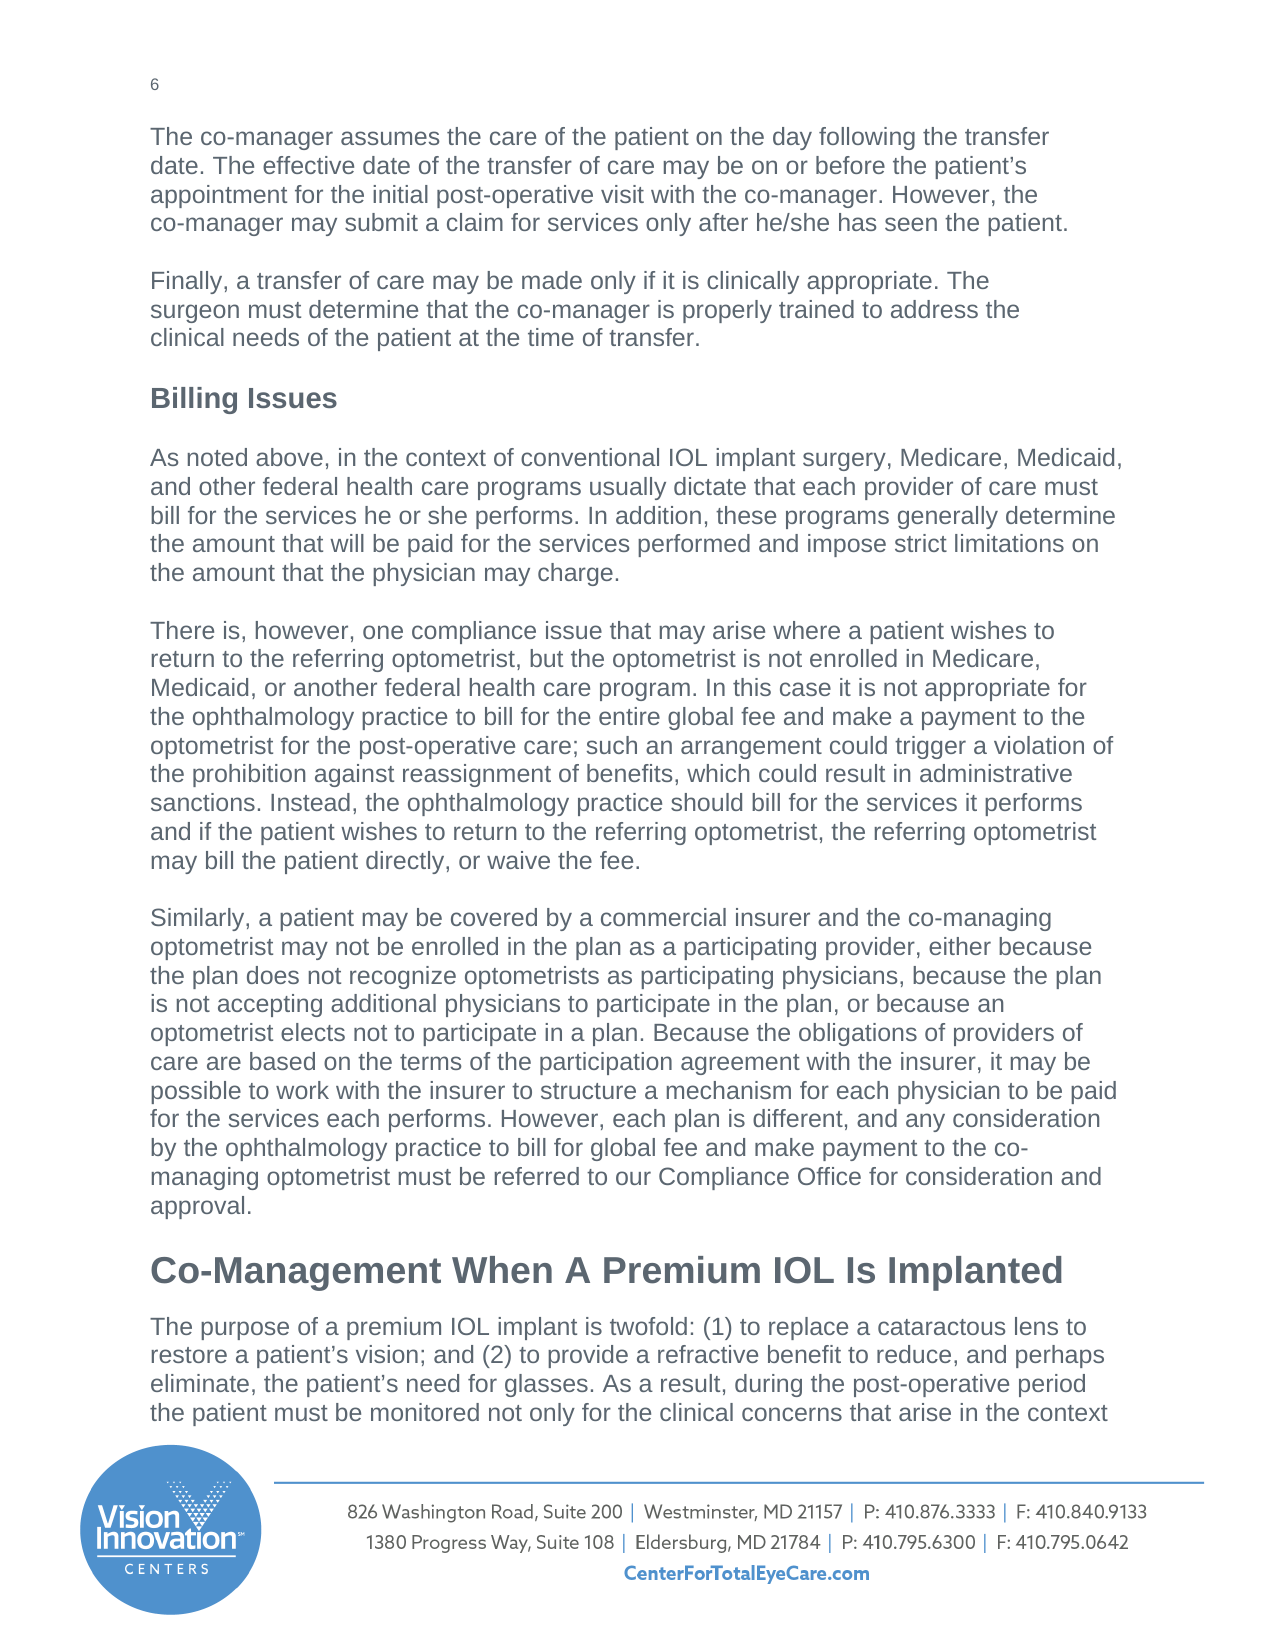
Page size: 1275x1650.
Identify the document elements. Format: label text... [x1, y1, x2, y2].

text As noted above, in the context of conventional IOL implant surgery, Medicare, Medicaid, and other federal health care programs usually dictate that each provider of care must bill for the services he or she performs. In addition, these programs generally determine the amount that will be paid for the services performed and impose strict limitations on the amount that the physician may charge. [150, 443, 1125, 587]
subtitle Co-Management When A Premium IOL Is Implanted [150, 1248, 1125, 1291]
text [150, 1311, 1125, 1426]
text Finally, a transfer of care may be made only if it is clinically appropriate. The surgeon must determine that the co-manager is properly trained to address the clinical needs of the patient at the time of transfer. [150, 266, 1078, 352]
text Similarly, a patient may be covered by a commercial insurer and the co-managing optometrist may not be enrolled in the plan as a participating provider, either because the plan does not recognize optometrists as participating physicians, because the plan is not accepting additional physicians to participate in the plan, or because an optometrist elects not to participate in a plan. Because the obligations of providers of care are based on the terms of the participation agreement with the insurer, it may be possible to work with the insurer to structure a mechanism for each physician to be paid for the services each performs. However, each plan is different, and any consideration by the ophthalmology practice to bill for global fee and make payment to the co-managing optometrist must be referred to our Compliance Office for consideration and approval. [150, 903, 1125, 1219]
text There is, however, one compliance issue that may arise where a patient wishes to return to the referring optometrist, but the optometrist is not enrolled in Medicare, Medicaid, or another federal health care program. In this case it is not appropriate for the ophthalmology practice to bill for the entire global fee and make a payment to the optometrist for the post-operative care; such an arrangement could trigger a violation of the prohibition against reassignment of benefits, which could result in administrative sanctions. Instead, the ophthalmology practice should bill for the services it performs and if the patient wishes to return to the referring optometrist, the referring optometrist may bill the patient directly, or waive the fee. [150, 616, 1125, 874]
subtitle Billing Issues [150, 381, 1125, 414]
picture [0, 0, 1275, 1650]
text The co-manager assumes the care of the patient on the day following the transfer date. The effective date of the transfer of care may be on or before the patient’s appointment for the initial post-operative visit with the co-manager. However, the co-manager may submit a claim for services only after he/she has seen the patient. [150, 122, 1078, 237]
